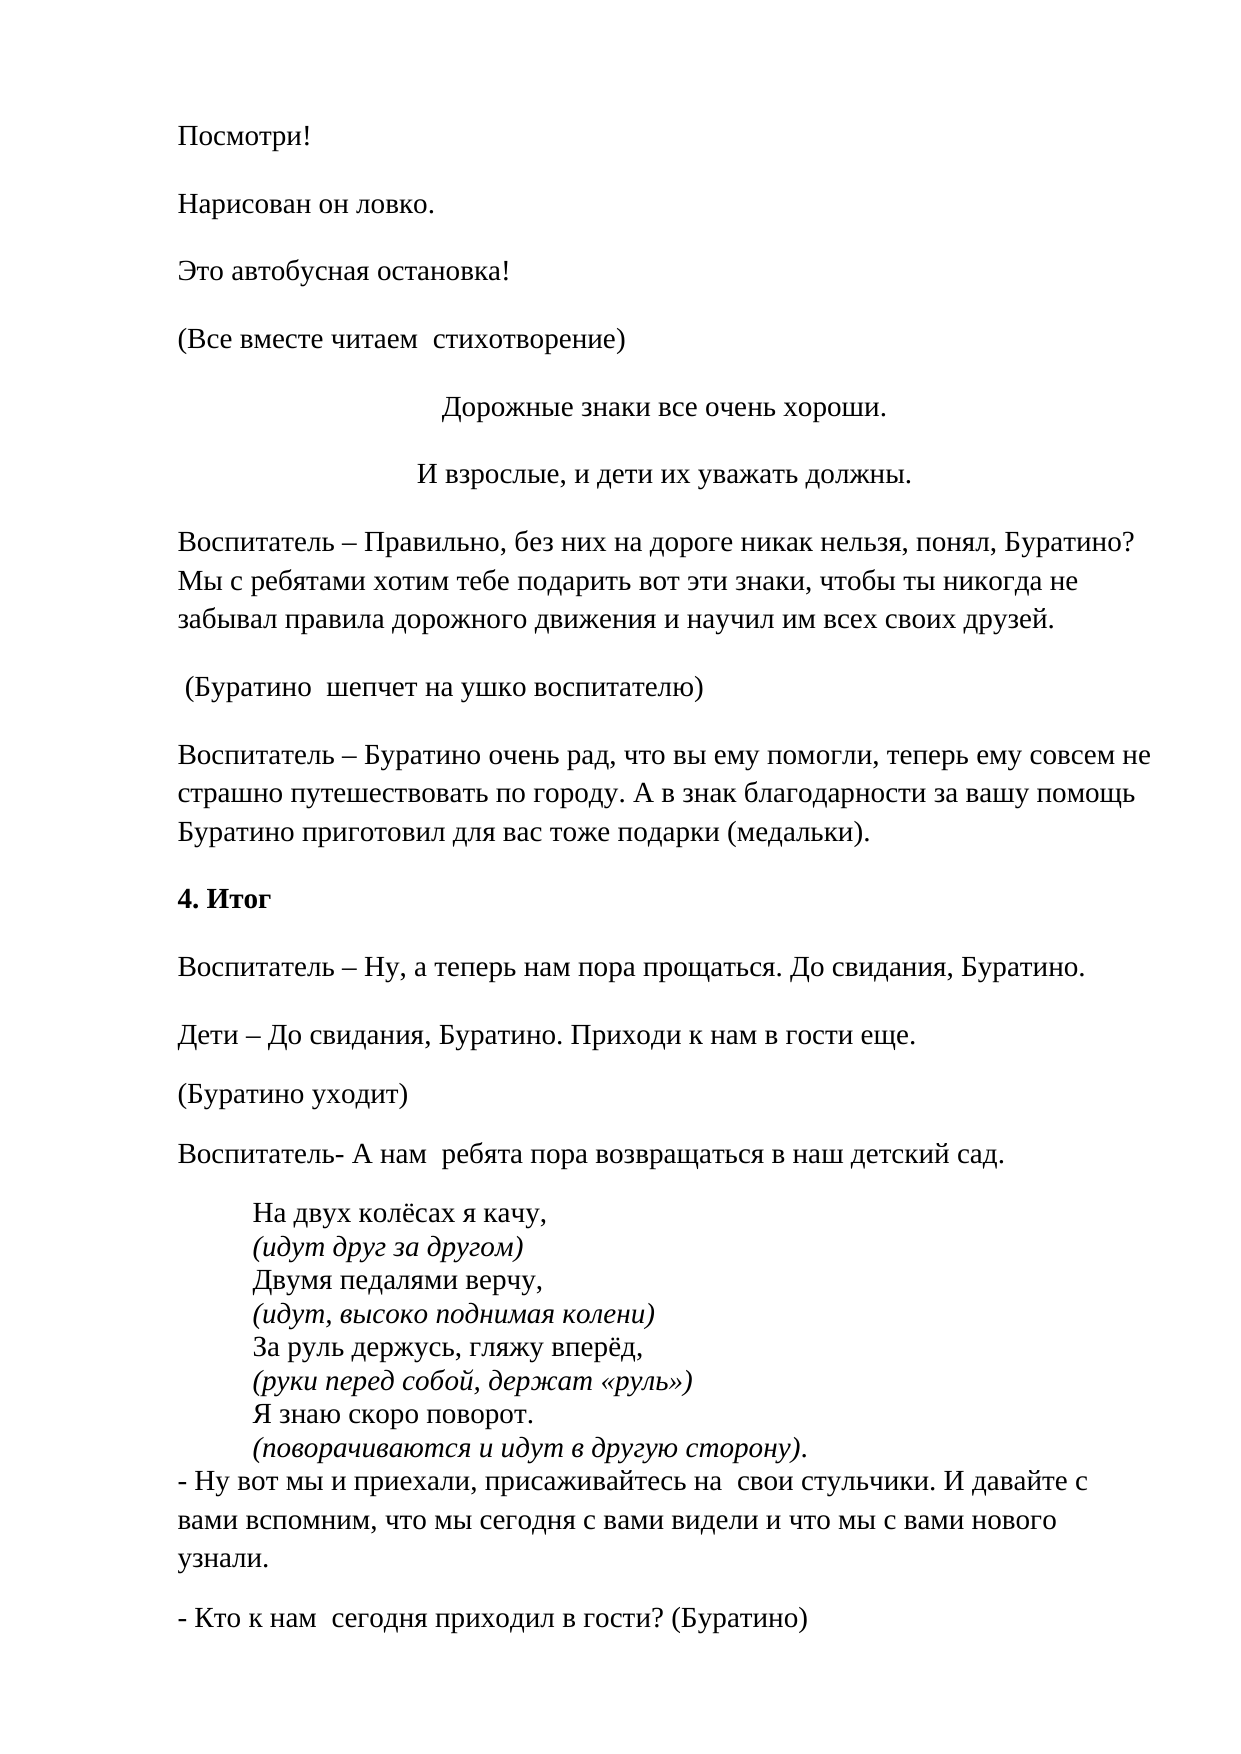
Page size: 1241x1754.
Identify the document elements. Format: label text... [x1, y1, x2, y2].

text (идут, высоко поднимая колени) [252, 1296, 1152, 1329]
text (поворачиваются и идут в другую сторону). [252, 1430, 1152, 1463]
text Посмотри! [177, 118, 1152, 152]
text Воспитатель – Буратино очень рад, что вы ему помогли, теперь ему совсем не страшно путешествовать по городу. А в знак благодарности за вашу помощь Буратино приготовил для вас тоже подарки (медальки). [177, 737, 1152, 847]
text Дорожные знаки все очень хороши. [177, 389, 1152, 422]
text И взрослые, и дети их уважать должны. [177, 457, 1152, 490]
text 4. Итог [177, 882, 1152, 915]
text - Ну вот мы и приехали, присаживайтесь на свои стульчики. И давайте с вами вспомним, что мы сегодня с вами видели и что мы с вами нового узнали. [177, 1463, 1152, 1574]
text Воспитатель – Ну, а теперь нам пора прощаться. До свидания, Буратино. [177, 949, 1152, 983]
text (идут друг за другом) [252, 1229, 1152, 1262]
text Воспитатель – Правильно, без них на дороге никак нельзя, понял, Буратино? Мы с ребятами хотим тебе подарить вот эти знаки, чтобы ты никогда не забывал правила дорожного движения и научил им всех своих друзей. [177, 524, 1152, 635]
text Дети – До свидания, Буратино. Приходи к нам в гости еще. [177, 1017, 1152, 1051]
text Двумя педалями верчу, [252, 1262, 1152, 1296]
text Это автобусная остановка! [177, 253, 1152, 287]
text За руль держусь, гляжу вперёд, [252, 1329, 1152, 1363]
text (Буратино шепчет на ушко воспитателю) [177, 669, 1152, 703]
text - Кто к нам сегодня приходил в гости? (Буратино) [177, 1600, 1152, 1633]
text На двух колёсах я качу, [252, 1195, 1152, 1229]
text (Буратино уходит) [177, 1076, 1152, 1110]
text Нарисован он ловко. [177, 186, 1152, 219]
text Я знаю скоро поворот. [252, 1396, 1152, 1430]
text Воспитатель- А нам ребята пора возвращаться в наш детский сад. [177, 1136, 1152, 1169]
text (Все вместе читаем стихотворение) [177, 321, 1152, 355]
text (руки перед собой, держат «руль») [252, 1363, 1152, 1396]
